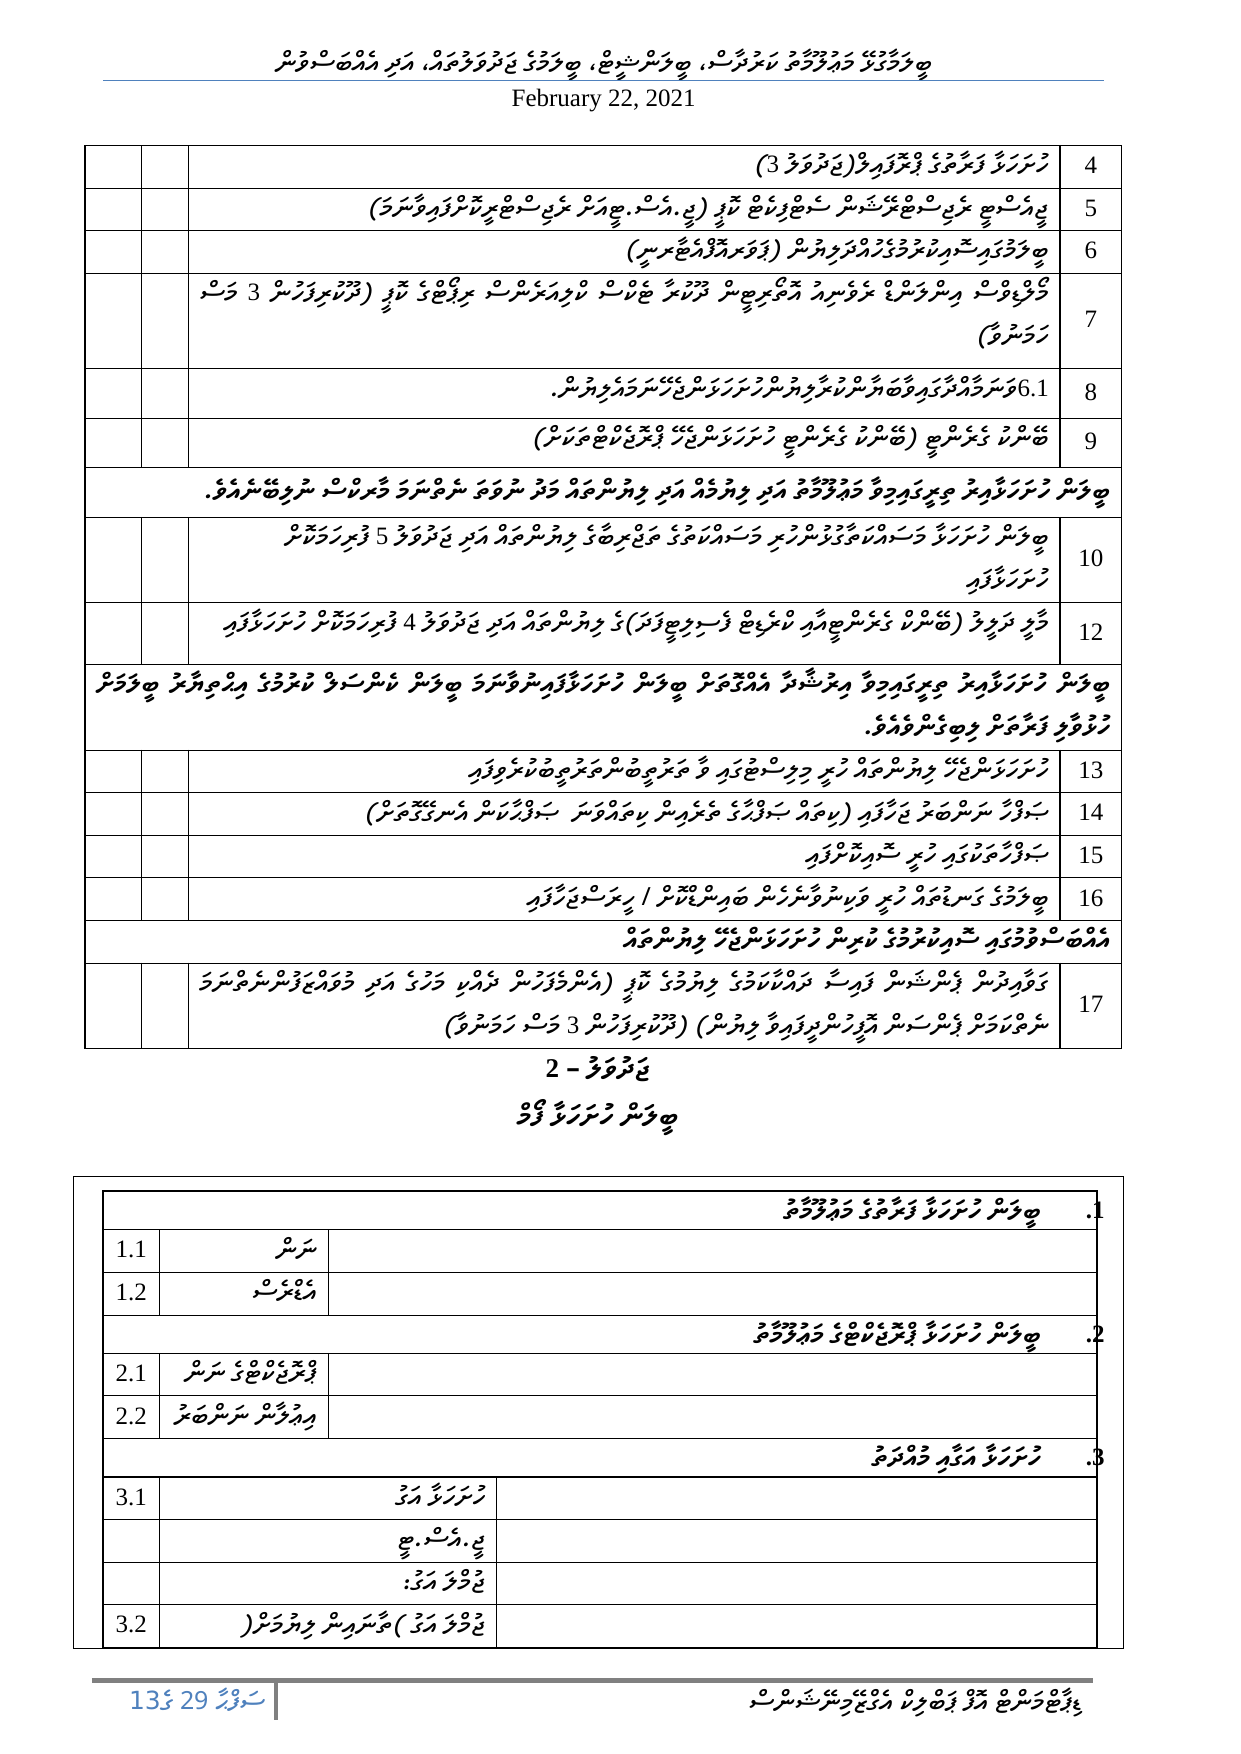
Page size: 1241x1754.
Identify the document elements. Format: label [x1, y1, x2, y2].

table_cell [73, 145, 1123, 1176]
table_cell [74, 1177, 1123, 1648]
